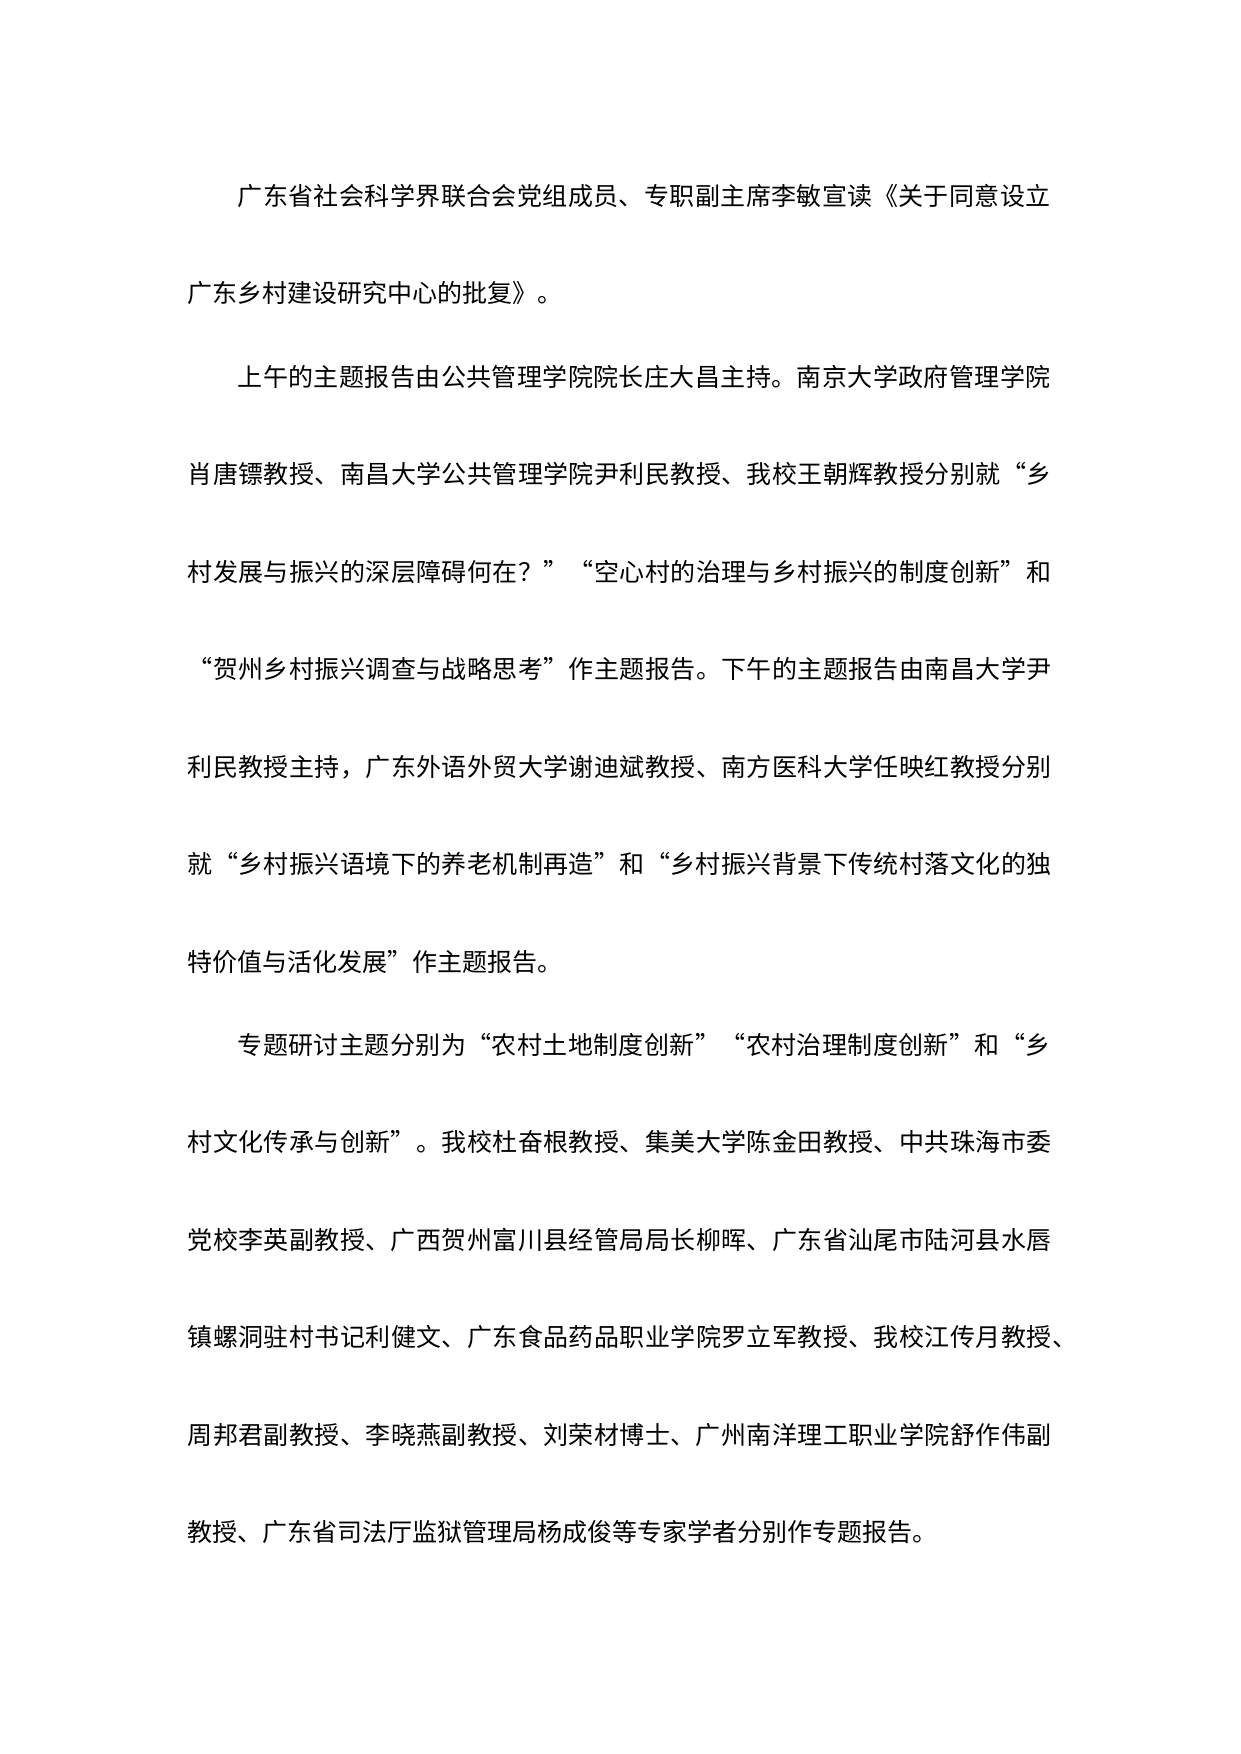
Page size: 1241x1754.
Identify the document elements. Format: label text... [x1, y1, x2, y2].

text 广东省社会科学界联合会党组成员、专职副主席李敏宣读《关于同意设立广东乡村建设研究中心的批复》。 [187, 162, 1053, 324]
text 专题研讨主题分别为“农村土地制度创新”“农村治理制度创新”和“乡村文化传承与创新”。我校杜奋根教授、集美大学陈金田教授、中共珠海市委党校李英副教授、广西贺州富川县经管局局长柳晖、广东省汕尾市陆河县水唇镇螺洞驻村书记利健文、广东食品药品职业学院罗立军教授、我校江传月教授、周邦君副教授、李晓燕副教授、刘荣材博士、广州南洋理工职业学院舒作伟副教授、广东省司法厅监狱管理局杨成俊等专家学者分别作专题报告。 [187, 1011, 1053, 1563]
text 上午的主题报告由公共管理学院院长庄大昌主持。南京大学政府管理学院肖唐镖教授、南昌大学公共管理学院尹利民教授、我校王朝辉教授分别就“乡村发展与振兴的深层障碍何在？”“空心村的治理与乡村振兴的制度创新”和“贺州乡村振兴调查与战略思考”作主题报告。下午的主题报告由南昌大学尹利民教授主持，广东外语外贸大学谢迪斌教授、南方医科大学任映红教授分别就“乡村振兴语境下的养老机制再造”和“乡村振兴背景下传统村落文化的独特价值与活化发展”作主题报告。 [187, 343, 1053, 993]
